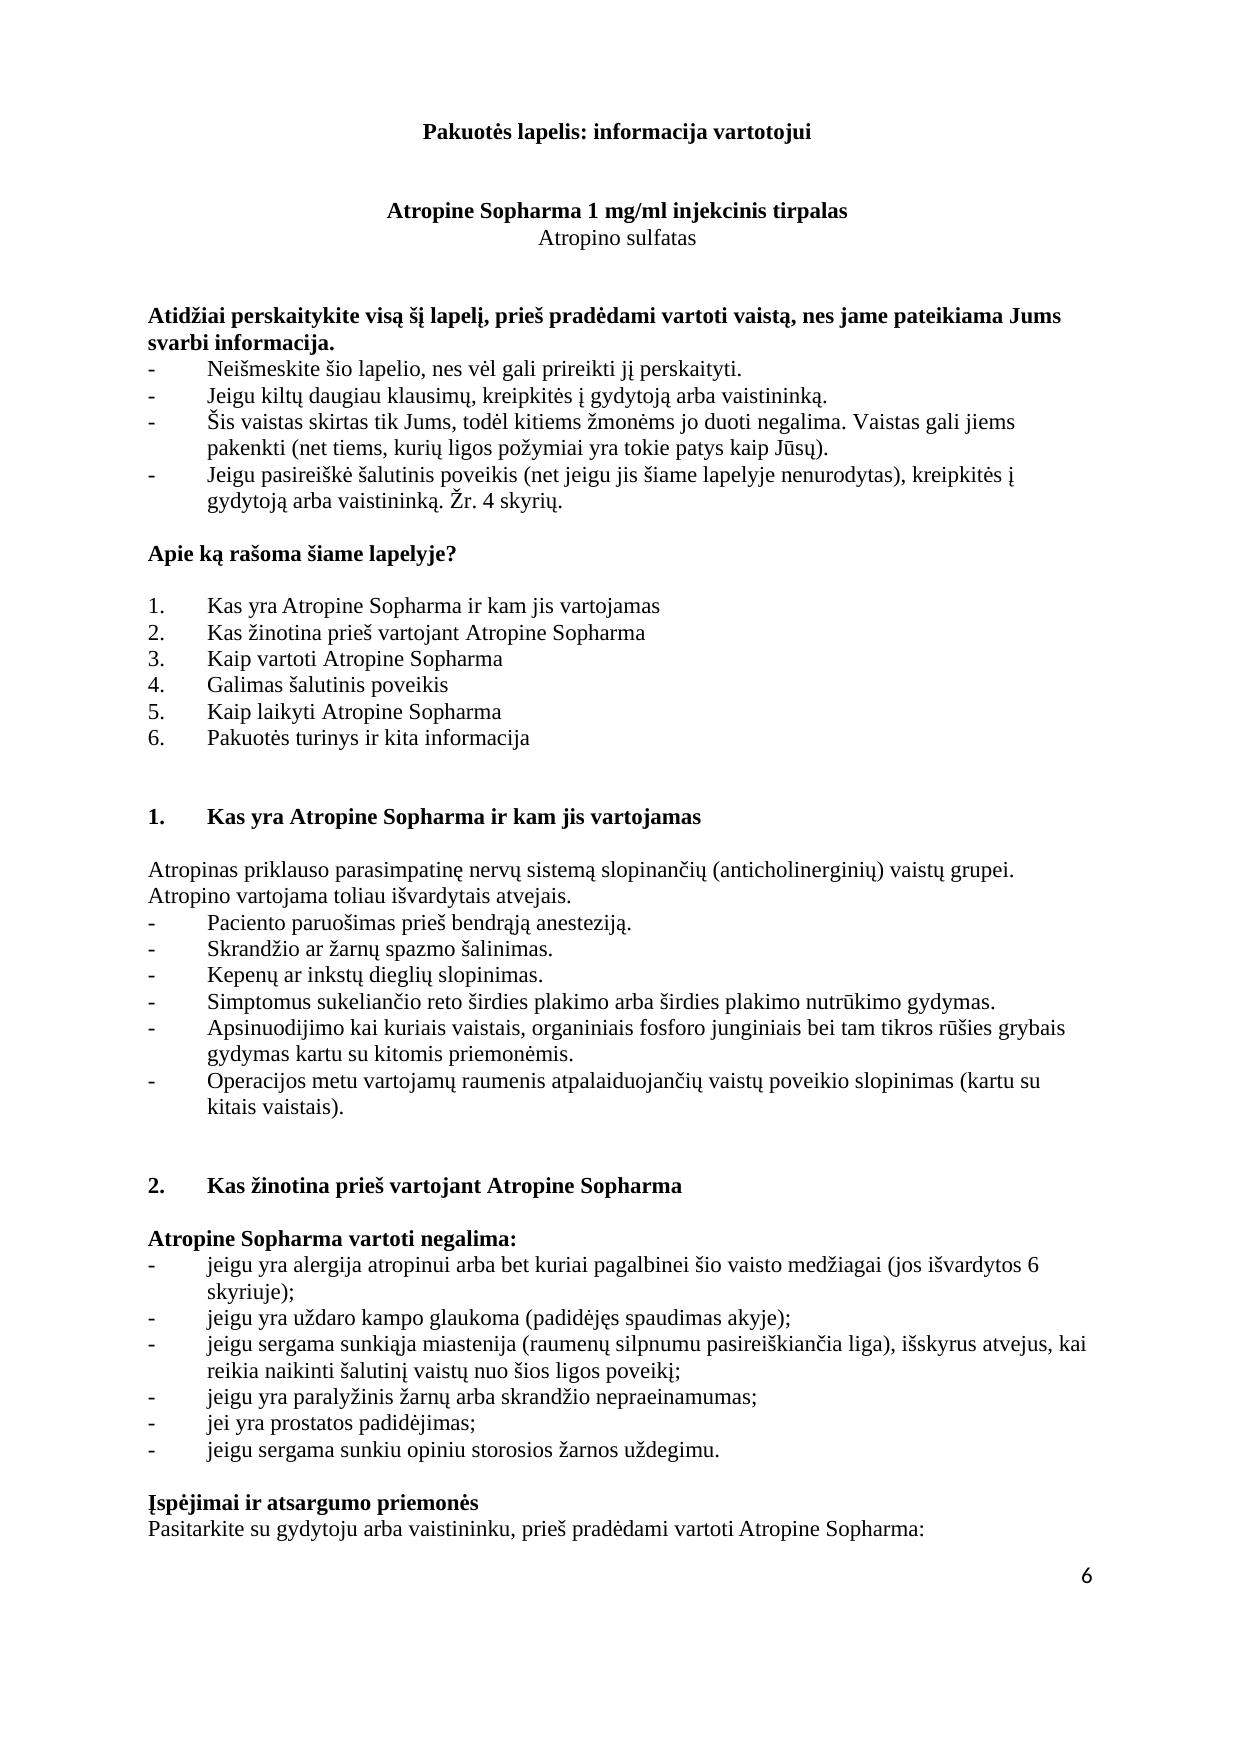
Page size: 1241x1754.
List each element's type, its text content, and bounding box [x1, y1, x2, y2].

list jeigu sergama sunkiąja miastenija (raumenų silpnumu pasireiškiančia liga), išskyrus atvejus, kai reikia naikinti šalutinį vaistų nuo šios ligos poveikį; [148, 1330, 1092, 1383]
text Pakuotės lapelis: informacija vartotojui [148, 118, 1087, 144]
list jei yra prostatos padidėjimas; [148, 1409, 1092, 1436]
text Atidžiai perskaitykite visą šį lapelį, prieš pradėdami vartoti vaistą, nes jame pateikiama Jums svarbi informacija. [148, 303, 1092, 355]
list jeigu yra uždaro kampo glaukoma (padidėjęs spaudimas akyje); [148, 1304, 1092, 1330]
text atropinas priklauso parasimpatinę nervų sistemą slopinančių (anticholinerginių) vaistų grupei. [148, 856, 1087, 882]
text Atropine Sopharma 1 mg/ml injekcinis tirpalas [148, 197, 1087, 223]
list Kepenų ar inkstų dieglių slopinimas. [148, 961, 1092, 988]
text 1. Kas yra Atropine Sopharma ir kam jis vartojamas [148, 592, 1087, 619]
text - Šis vaistas skirtas tik Jums, todėl kitiems žmonėms jo duoti negalima. Vaistas gali jiems pakenkti (net tiems, kurių ligos požymiai yra tokie patys kaip Jūsų). [148, 408, 1093, 461]
list Paciento paruošimas prieš bendrąją anesteziją. [148, 909, 1092, 935]
text 1. Kas yra Atropine Sopharma ir kam jis vartojamas [148, 803, 1087, 830]
text Atropino vartojama toliau išvardytais atvejais. [148, 882, 1087, 909]
list Jeigu pasireiškė šalutinis poveikis (net jeigu jis šiame lapelyje nenurodytas), kreipkitės į gydytoją arba vaistininką. Žr. 4 skyrių. [148, 461, 1092, 513]
list Apsinuodijimo kai kuriais vaistais, organiniais fosforo junginiais bei tam tikros rūšies grybais gydymas kartu su kitomis priemonėmis. [148, 1014, 1092, 1067]
text Atropine Sopharma vartoti negalima: [148, 1225, 1087, 1251]
text 5. Kaip laikyti Atropine Sopharma [148, 698, 1087, 724]
list Skrandžio ar žarnų spazmo šalinimas. [148, 935, 1092, 961]
text 4. Galimas šalutinis poveikis [148, 672, 1087, 698]
text Įspėjimai ir atsargumo priemonės [148, 1488, 1087, 1515]
list Jeigu kiltų daugiau klausimų, kreipkitės į gydytoją arba vaistininką. [148, 382, 1093, 408]
text 6. Pakuotės turinys ir kita informacija [148, 724, 1087, 751]
list jeigu yra paralyžinis žarnų arba skrandžio nepraeinamumas; [148, 1383, 1092, 1409]
list Simptomus sukeliančio reto širdies plakimo arba širdies plakimo nutrūkimo gydymas. [148, 988, 1092, 1014]
list jeigu sergama sunkiu opiniu storosios žarnos uždegimu. [148, 1436, 1092, 1462]
text 2. Kas žinotina prieš vartojant Atropine Sopharma [148, 619, 1087, 645]
list jeigu yra alergija atropinui arba bet kuriai pagalbinei šio vaisto medžiagai (jos išvardytos 6 skyriuje); [148, 1251, 1092, 1304]
text Atropino sulfatas [148, 223, 1087, 250]
text 3. Kaip vartoti Atropine Sopharma [148, 645, 1087, 672]
text Pasitarkite su gydytoju arba vaistininku, prieš pradėdami vartoti Atropine Sopharma: [148, 1515, 1092, 1541]
list Neišmeskite šio lapelio, nes vėl gali prireikti jį perskaityti. [148, 355, 1093, 382]
text Apie ką rašoma šiame lapelyje? [148, 540, 1087, 566]
list Operacijos metu vartojamų raumenis atpalaiduojančių vaistų poveikio slopinimas (kartu su kitais vaistais). [148, 1067, 1092, 1119]
text 2. Kas žinotina prieš vartojant Atropine Sopharma [148, 1172, 1087, 1199]
